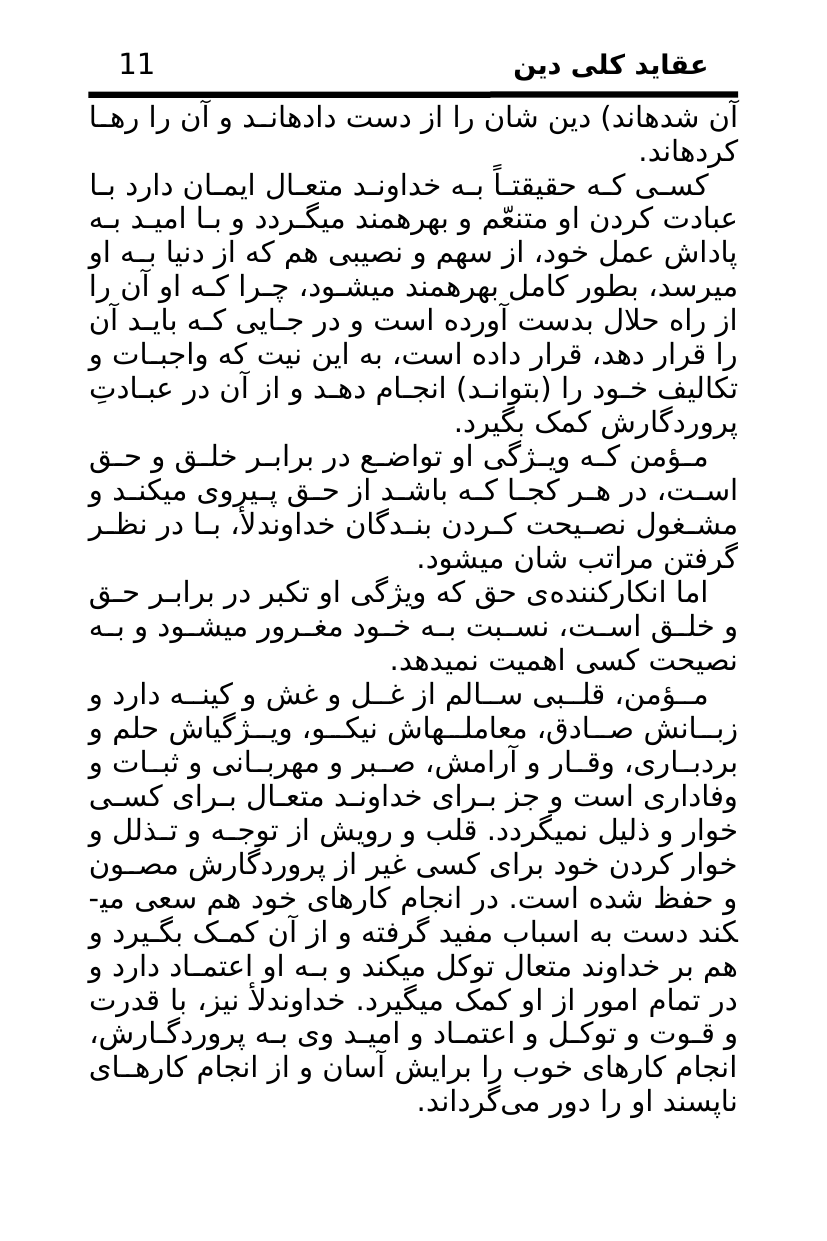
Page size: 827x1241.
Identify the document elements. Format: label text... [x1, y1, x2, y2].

text کسی که حقیقتاً به خداوند متعال ایمان دارد با عبادت کردن او متنعّم و بهرهمند میگردد و با امید به پاداش عمل خود، از سهم و نصیبی هم که از دنیا به او میرسد، بطور کامل بهرهمند میشود، چرا که او آن را از راه حلال بدست آورده است و در جایی که باید آن را قرار دهد، قرار داده است، به این نیت که واجبات و تکالیف خود را (بتواند) انجام دهد و از آن در عبادتِ پروردگارش کمک بگیرد. [89, 168, 738, 439]
text مؤمن که ویژگی او تواضع در برابر خلق و حق است، در هر کجا که باشد از حق پیروی میکند و مشغول نصیحت کردن بندگان خداوندﻷ، با در نظر گرفتن مراتب شان میشود. [89, 439, 738, 575]
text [89, 100, 738, 168]
text مؤمن، قلبی سالم از غل و غش و کینه دارد و زبانش صادق، معاملهاش نیکو، ویژگیاش حلم و بردباری، وقار و آرامش، صبر و مهربانی و ثبات و وفاداری است و جز برای خداوند متعال برای کسی خوار و ذلیل نمیگردد. قلب و رویش از توجه و تذلل و خوار کردن خود برای کسی غیر از پروردگارش مصون و حفظ شده است. در انجام کارهای خود هم سعی میکند دست به اسباب مفید گرفته و از آن کمک بگیرد و هم بر خداوند متعال توکل میکند و به او اعتماد دارد و در تمام امور از او کمک میگیرد. خداوندﻷ نیز، با قدرت و قوت و توکل و اعتماد و امید وی به پروردگارش، انجام کارهای خوب را برایش آسان و از انجام کارهای ناپسند او را دور می‌گرداند. [89, 677, 738, 1119]
text اما انکارکننده‌ی حق که ویژگی او تکبر در برابر حق و خلق است، نسبت به خود مغرور میشود و به نصیحت کسی اهمیت نمیدهد. [89, 575, 738, 677]
